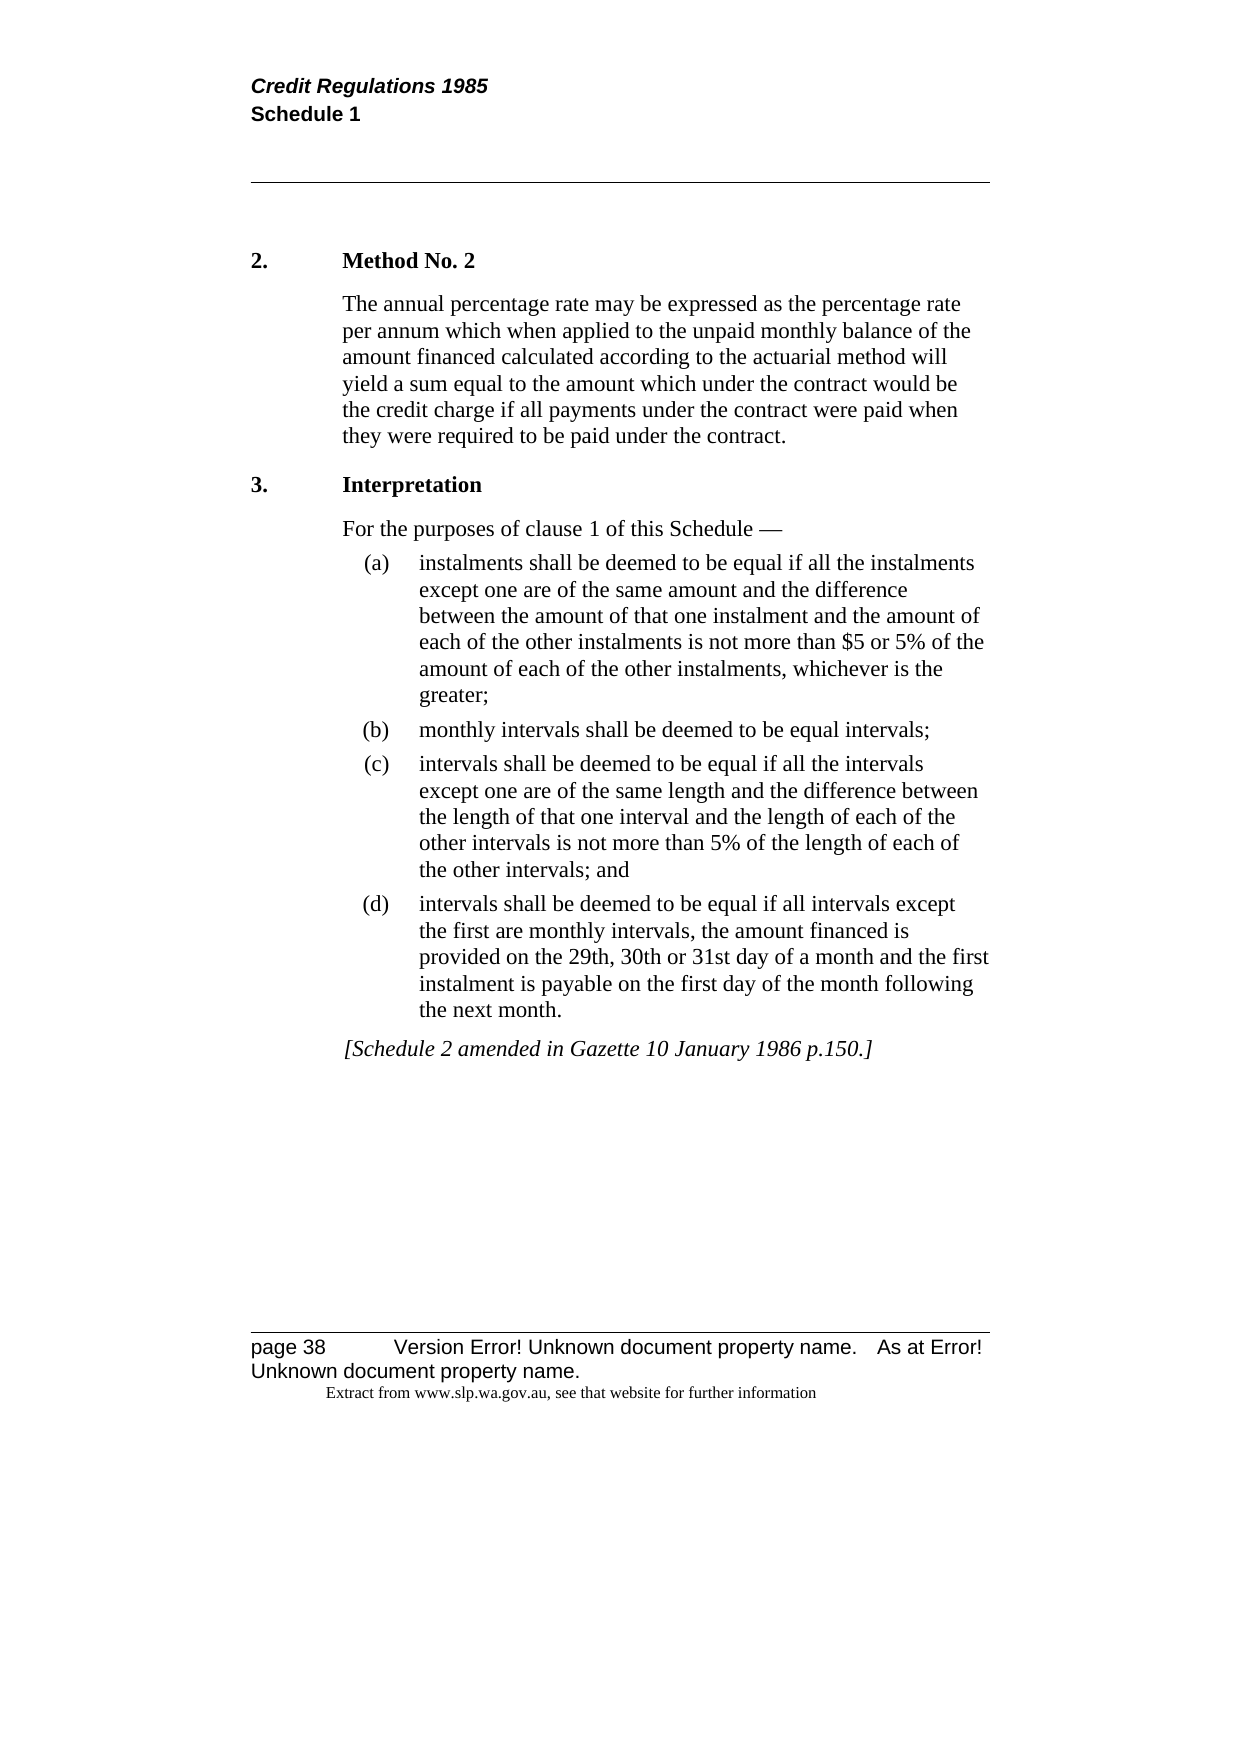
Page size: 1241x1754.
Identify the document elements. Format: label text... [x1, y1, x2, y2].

text For the purposes of clause 1 of this Schedule — [251, 514, 990, 541]
subtitle 3. Interpretation [251, 472, 990, 498]
text [Schedule 2 amended in Gazette 10 January 1986 p.150.] [251, 1035, 990, 1061]
subtitle 2. Method No. 2 [251, 247, 990, 274]
text (d) intervals shall be deemed to be equal if all intervals except the first are monthly intervals, the amount financed is provided on the 29th, 30th or 31st day of a month and the first instalment is payable on the first day of the month following the next month. [251, 891, 990, 1022]
text (b) monthly intervals shall be deemed to be equal intervals; [251, 716, 990, 742]
text The annual percentage rate may be expressed as the percentage rate per annum which when applied to the unpaid monthly balance of the amount financed calculated according to the actuarial method will yield a sum equal to the amount which under the contract would be the credit charge if all payments under the contract were paid when they were required to be paid under the contract. [251, 291, 990, 449]
text (a) instalments shall be deemed to be equal if all the instalments except one are of the same amount and the difference between the amount of that one instalment and the amount of each of the other instalments is not more than $5 or 5% of the amount of each of the other instalments, whichever is the greater; [251, 549, 990, 707]
text (c) intervals shall be deemed to be equal if all the intervals except one are of the same length and the difference between the length of that one interval and the length of each of the other intervals is not more than 5% of the length of each of the other intervals; and [251, 750, 990, 882]
